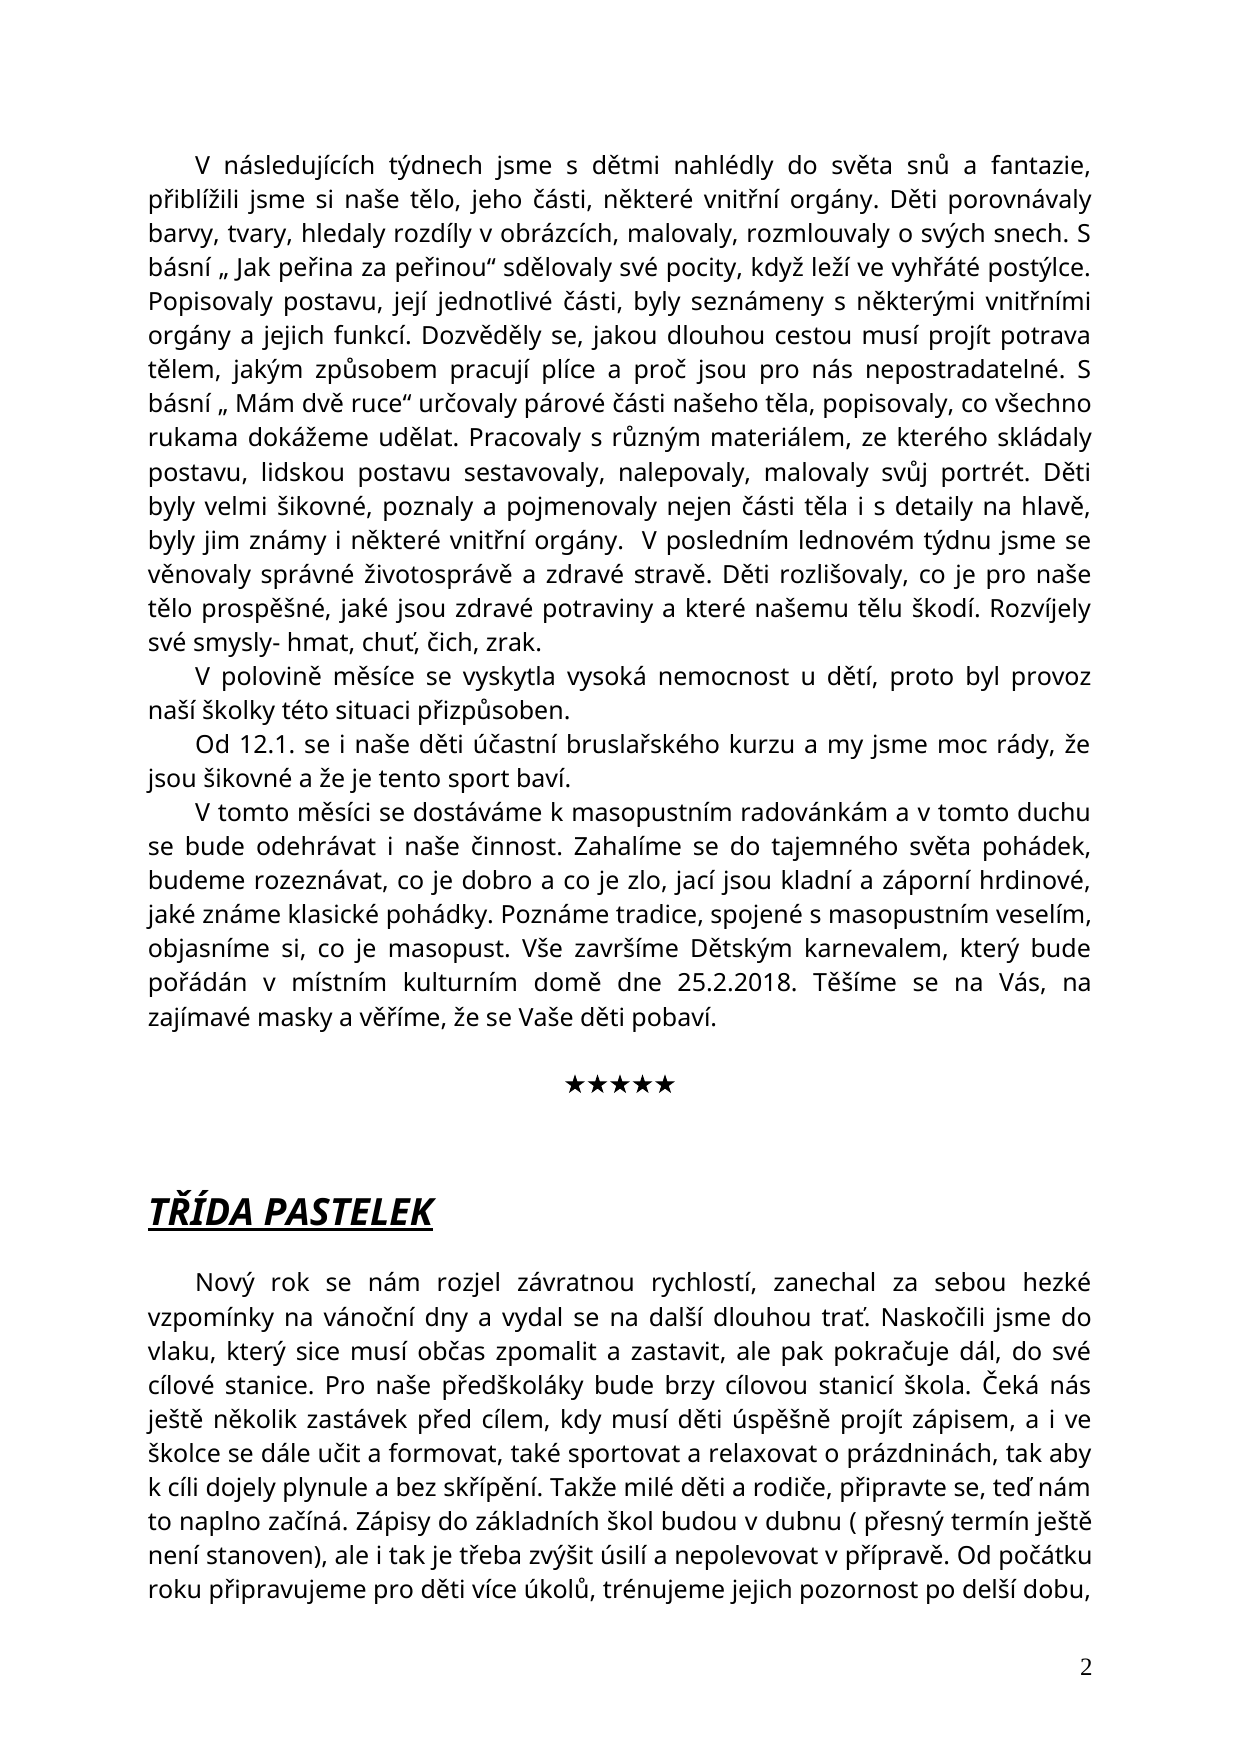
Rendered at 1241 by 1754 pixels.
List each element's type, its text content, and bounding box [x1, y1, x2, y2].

text V následujících týdnech jsme s dětmi nahlédly do světa snů a fantazie, přiblížili jsme si naše tělo, jeho části, některé vnitřní orgány. Děti porovnávaly barvy, tvary, hledaly rozdíly v obrázcích, malovaly, rozmlouvaly o svých snech. S básní „ Jak peřina za peřinou“ sdělovaly své pocity, když leží ve vyhřáté postýlce. Popisovaly postavu, její jednotlivé části, byly seznámeny s některými vnitřními orgány a jejich funkcí. Dozvěděly se, jakou dlouhou cestou musí projít potrava tělem, jakým způsobem pracují plíce a proč jsou pro nás nepostradatelné. S básní „ Mám dvě ruce“ určovaly párové části našeho těla, popisovaly, co všechno rukama dokážeme udělat. Pracovaly s různým materiálem, ze kterého skládaly postavu, lidskou postavu sestavovaly, nalepovaly, malovaly svůj portrét. Děti byly velmi šikovné, poznaly a pojmenovaly nejen části těla i s detaily na hlavě, byly jim známy i některé vnitřní orgány. V posledním lednovém týdnu jsme se věnovaly správné životosprávě a zdravé stravě. Děti rozlišovaly, co je pro naše tělo prospěšné, jaké jsou zdravé potraviny a které našemu tělu škodí. Rozvíjely své smysly- hmat, chuť, čich, zrak. [148, 216, 1093, 727]
text V tomto měsíci se dostáváme k masopustním radovánkám a v tomto duchu se bude odehrávat i naše činnost. Zahalíme se do tajemného světa pohádek, budeme rozeznávat, co je dobro a co je zlo, jací jsou kladní a záporní hrdinové, jaké známe klasické pohádky. Poznáme tradice, spojené s masopustním veselím, objasníme si, co je masopust. Vše završíme Dětským karnevalem, který bude pořádán v místním kulturním domě dne 25.2.2018. Těšíme se na Vás, na zajímavé masky a věříme, že se Vaše děti pobaví. [148, 863, 1093, 1101]
text Od 12.1. se i naše děti účastní bruslařského kurzu a my jsme moc rády, že jsou šikovné a že je tento sport baví. [148, 795, 1093, 863]
text V polovině měsíce se vyskytla vysoká nemocnost u dětí, proto byl provoz naší školky této situaci přizpůsoben. [148, 727, 1093, 795]
subtitle TŘÍDA PASTELEK [148, 1253, 1093, 1304]
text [148, 148, 1093, 216]
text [148, 1333, 1093, 1606]
